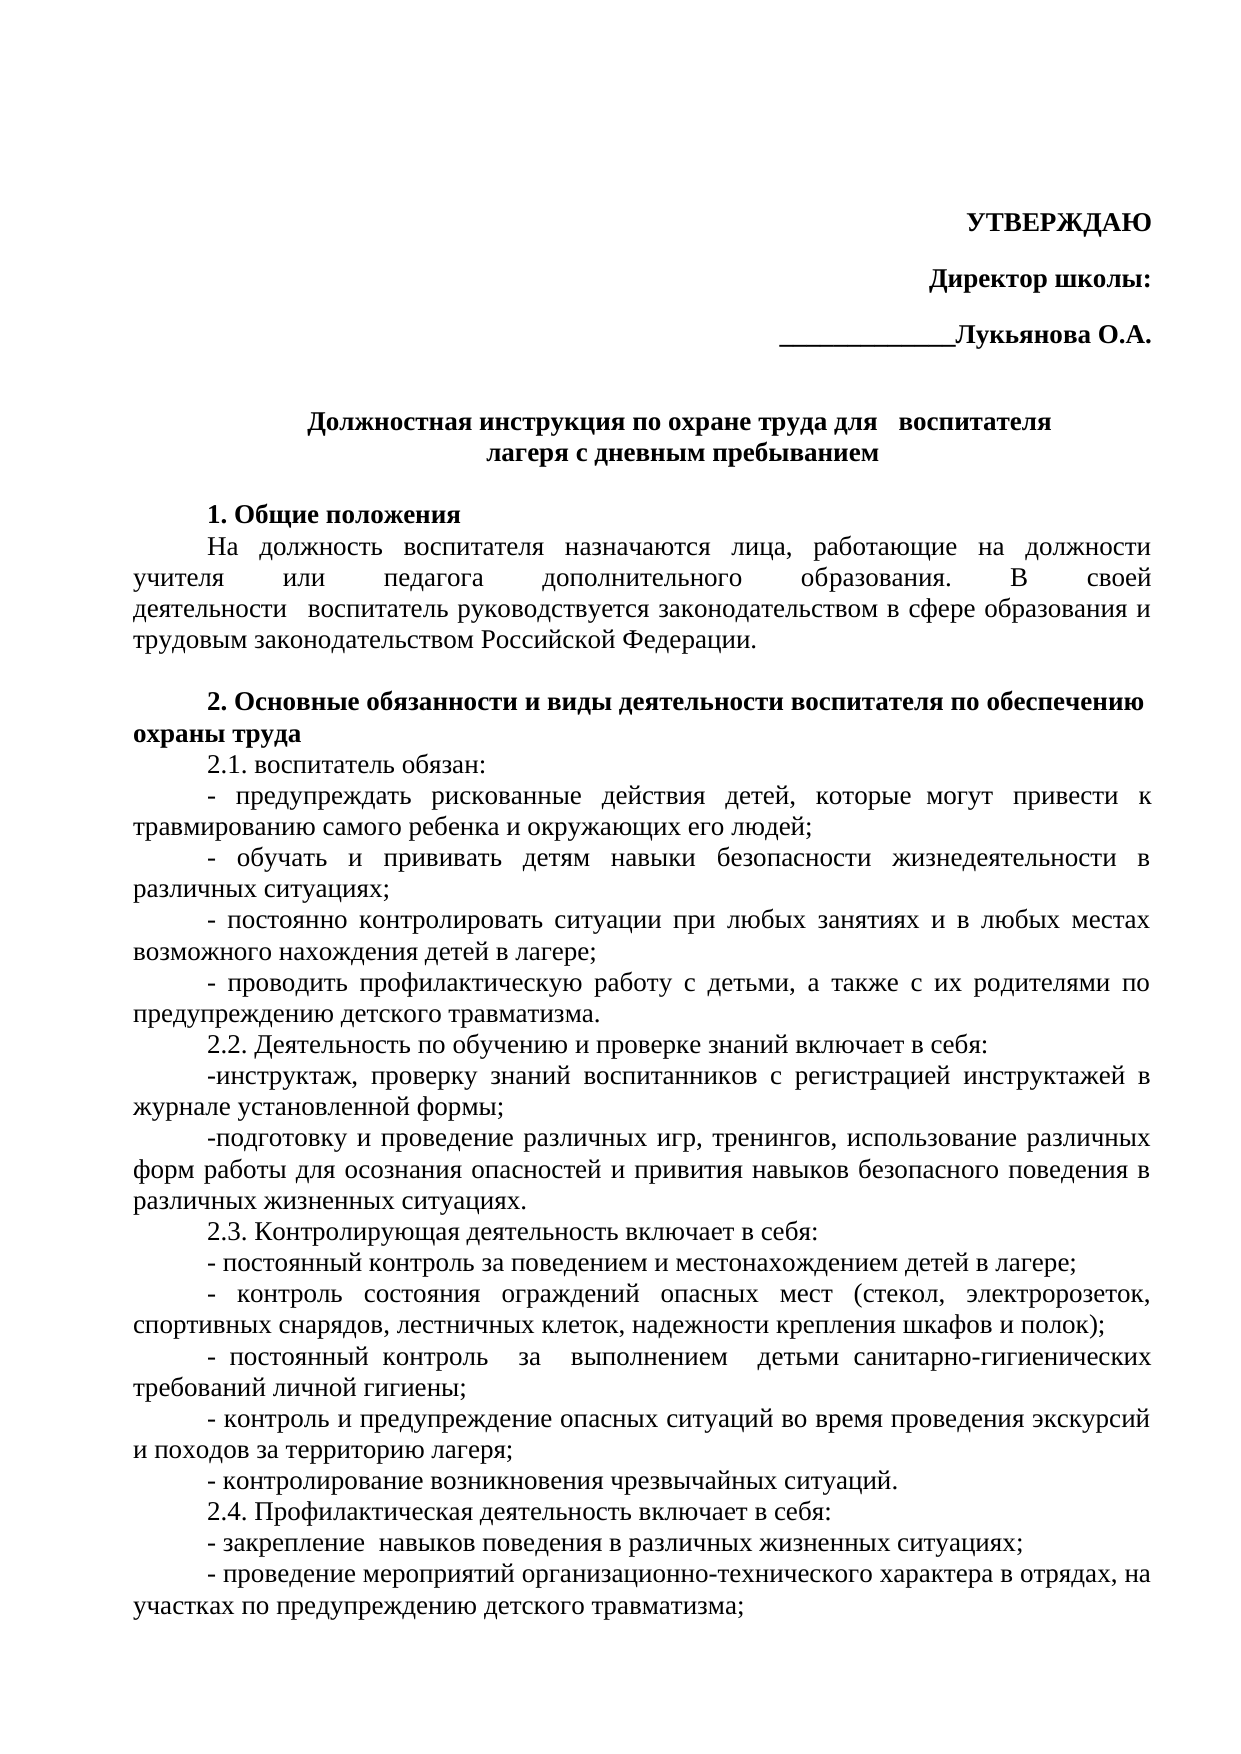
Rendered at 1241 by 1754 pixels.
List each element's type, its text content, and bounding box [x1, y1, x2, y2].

text -подготовку и проведение различных игр, тренингов, использование различных форм работы для осознания опасностей и привития навыков безопасного поведения в различных жизненных ситуациях. [133, 1122, 1152, 1215]
text - предупреждать рискованные действия детей, которые могут привести к травмированию самого ребенка и окружающих его людей; [133, 779, 1152, 841]
text Директор школы: [133, 262, 1152, 293]
text - контролирование возникновения чрезвычайных ситуаций. [133, 1464, 1152, 1495]
text -инструктаж, проверку знаний воспитанников с регистрацией инструктажей в журнале установленной формы; [133, 1059, 1152, 1122]
text - постоянный контроль за выполнением детьми санитарно-гигиенических требований личной гигиены; [133, 1339, 1152, 1402]
text 2.3. Контролирующая деятельность включает в себя: [133, 1215, 1152, 1246]
text 2.4. Профилактическая деятельность включает в себя: [133, 1495, 1152, 1526]
text - постоянно контролировать ситуации при любых занятиях и в любых местах возможного нахождения детей в лагере; [133, 903, 1152, 966]
text - проводить профилактическую работу с детьми, а также с их родителями по предупреждению детского травматизма. [133, 966, 1152, 1028]
text - обучать и прививать детям навыки безопасности жизнедеятельности в различных ситуациях; [133, 841, 1152, 903]
text УТВЕРЖДАЮ [133, 206, 1152, 237]
text 2.1. воспитатель обязан: [133, 748, 1152, 779]
text - контроль состояния ограждений опасных мест (стекол, электророзеток, спортивных снарядов, лестничных клеток, надежности крепления шкафов и полок); [133, 1277, 1152, 1339]
text - контроль и предупреждение опасных ситуаций во время проведения экскурсий и походов за территорию лагеря; [133, 1402, 1152, 1464]
text _____________Лукьянова О.А. [133, 318, 1152, 349]
text лагеря с дневным пребыванием [133, 436, 1152, 467]
text 2. Основные обязанности и виды деятельности воспитателя по обеспечению охраны труда [133, 686, 1152, 748]
text - постоянный контроль за поведением и местонахождением детей в лагере; [133, 1246, 1152, 1277]
text 2.2. Деятельность по обучению и проверке знаний включает в себя: [133, 1028, 1152, 1059]
text 1. Общие положения [133, 499, 1152, 530]
text Должностная инструкция по охране труда для воспитателя [133, 405, 1152, 436]
text - закрепление навыков поведения в различных жизненных ситуациях; [133, 1526, 1152, 1558]
text - проведение мероприятий организационно-технического характера в отрядах, на участках по предупреждению детского травматизма; [133, 1558, 1152, 1620]
text На должность воспитателя назначаются лица, работающие на должности учителя или педагога дополнительного образования. В своей деятельности воспитатель руководствуется законодательством в сфере образования и трудовым законодательством Российской Федерации. [133, 530, 1152, 654]
